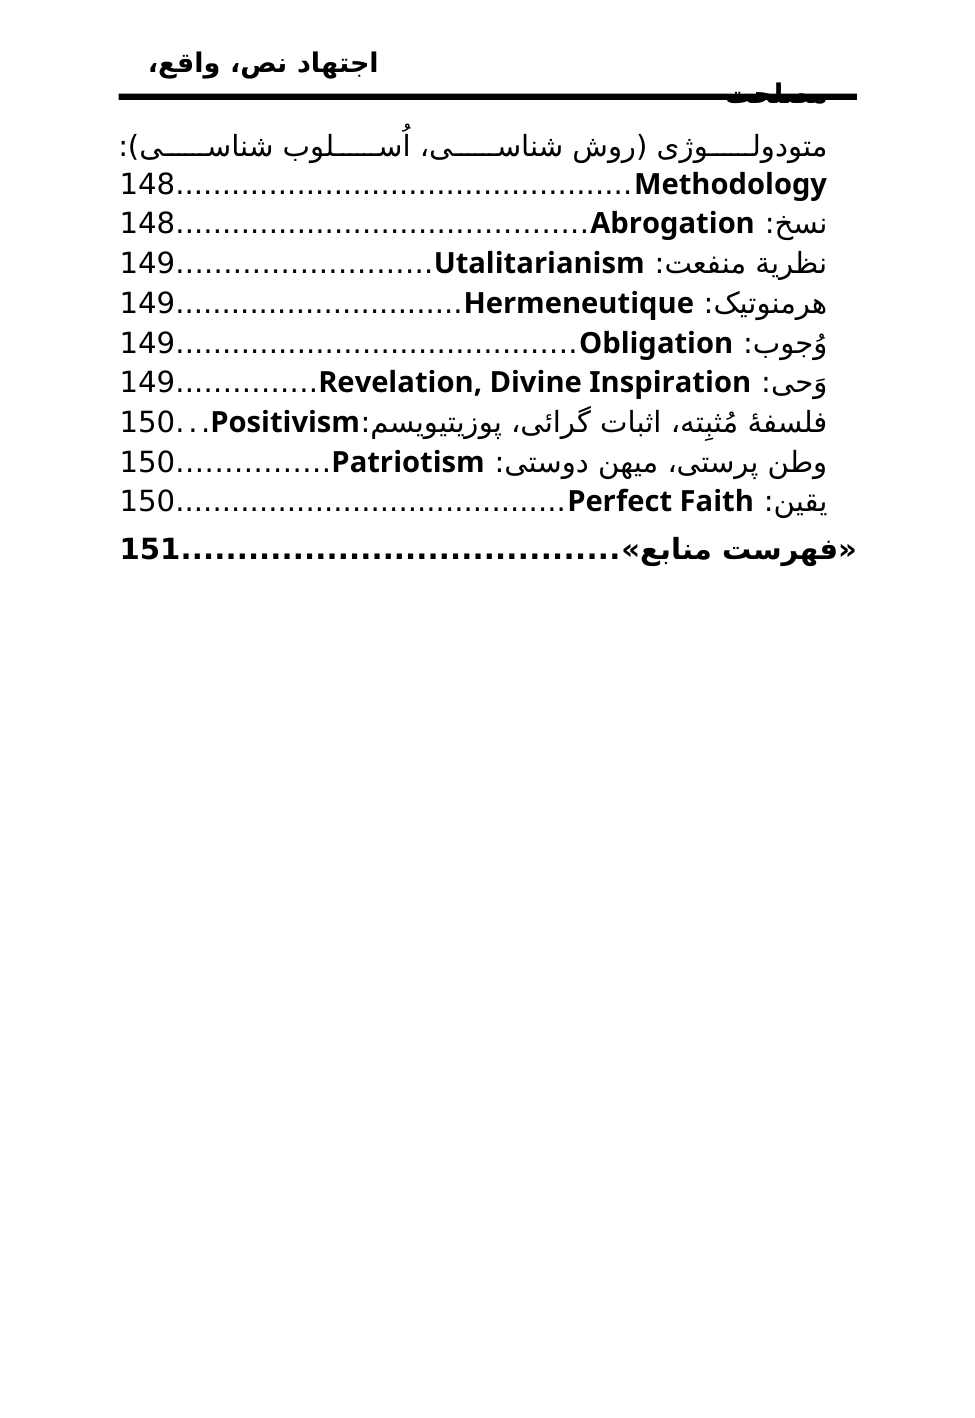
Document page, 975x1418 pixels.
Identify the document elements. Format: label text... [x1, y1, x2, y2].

text وطن پرستی، میهن دوستی: Patriotism 150 [118, 441, 827, 481]
text «فهرست منابع» 151 [118, 533, 857, 567]
text یقین: Perfect Faith 150 [118, 481, 827, 520]
text وَحی: Revelation, Divine Inspiration 149 [118, 362, 827, 401]
text فلسفۀ مُثبِته، اثبات گرائی، پوزیتیویسم:Positivism 150 [118, 401, 827, 441]
text متودولوژی (روش شناسی، اُسلوب شناسی): Methodology 148 [118, 129, 827, 203]
text نسخ: Abrogation 148 [118, 203, 827, 242]
text هرمنوتیک: Hermeneutique 149 [118, 282, 827, 322]
text نظریة منفعت: Utalitarianism 149 [118, 242, 827, 282]
text وُجوب: Obligation 149 [118, 322, 827, 362]
